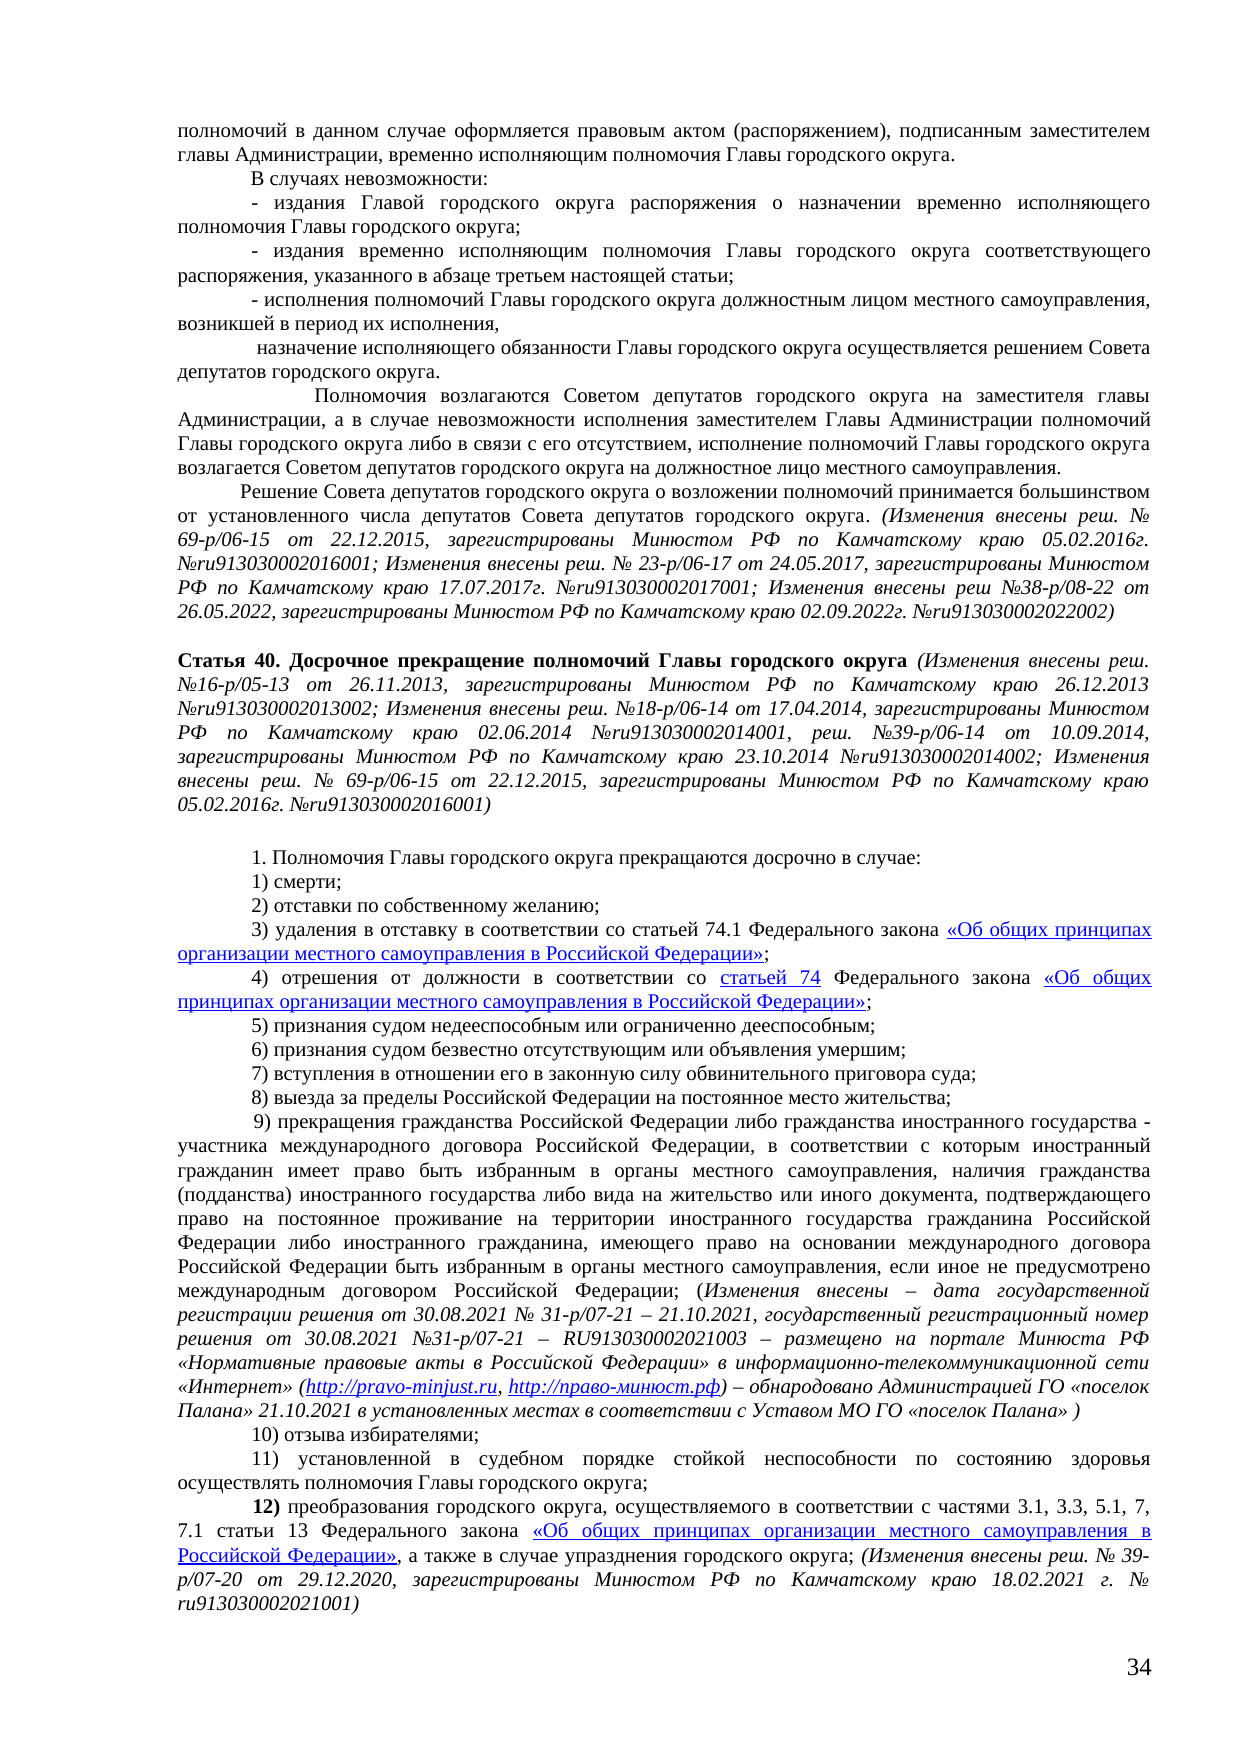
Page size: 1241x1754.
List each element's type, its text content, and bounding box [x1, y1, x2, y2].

text 2) отставки по собственному желанию; [177, 893, 1152, 917]
text - исполнения полномочий Главы городского округа должностным лицом местного самоуправления, возникшей в период их исполнения, [177, 287, 1152, 335]
text Статья 40. Досрочное прекращение полномочий Главы городского округа (Изменения внесены реш. №16-р/05-13 от 26.11.2013, зарегистрированы Минюстом РФ по Камчатскому краю 26.12.2013 №ru913030002013002; Изменения внесены реш. №18-р/06-14 от 17.04.2014, зарегистрированы Минюстом РФ по Камчатскому краю 02.06.2014 №ru913030002014001, реш. №39-р/06-14 от 10.09.2014, зарегистрированы Минюстом РФ по Камчатскому краю 23.10.2014 №ru913030002014002; Изменения внесены реш. № 69-р/06-15 от 22.12.2015, зарегистрированы Минюстом РФ по Камчатскому краю 05.02.2016г. №ru913030002016001) [177, 647, 1152, 816]
text В случаях невозможности: [177, 166, 1152, 190]
text назначение исполняющего обязанности Главы городского округа осуществляется решением Совета депутатов городского округа. [177, 335, 1152, 383]
text 6) признания судом безвестно отсутствующим или объявления умершим; [177, 1037, 1152, 1061]
text 1. Полномочия Главы городского округа прекращаются досрочно в случае: [177, 845, 1152, 869]
text Полномочия возлагаются Советом депутатов городского округа на заместителя главы Администрации, а в случае невозможности исполнения заместителем Главы Администрации полномочий Главы городского округа либо в связи с его отсутствием, исполнение полномочий Главы городского округа возлагается Советом депутатов городского округа на должностное лицо местного самоуправления. [177, 383, 1152, 479]
text 12) преобразования городского округа, осуществляемого в соответствии с частями 3.1, 3.3, 5.1, 7, 7.1 статьи 13 Федерального закона «Об общих принципах организации местного самоуправления в Российской Федерации», а также в случае упразднения городского округа; (Изменения внесены реш. № 39-р/07-20 от 29.12.2020, зарегистрированы Минюстом РФ по Камчатскому краю 18.02.2021 г. № ru913030002021001) [177, 1494, 1152, 1615]
text Решение Совета депутатов городского округа о возложении полномочий принимается большинством от установленного числа депутатов Совета депутатов городского округа. (Изменения внесены реш. № 69-р/06-15 от 22.12.2015, зарегистрированы Минюстом РФ по Камчатскому краю 05.02.2016г. №ru913030002016001; Изменения внесены реш. № 23-р/06-17 от 24.05.2017, зарегистрированы Минюстом РФ по Камчатскому краю 17.07.2017г. №ru913030002017001; Изменения внесены реш №38-р/08-22 от 26.05.2022, зарегистрированы Минюстом РФ по Камчатскому краю 02.09.2022г. №ru913030002022002) [177, 479, 1152, 623]
text 7) вступления в отношении его в законную силу обвинительного приговора суда; [177, 1061, 1152, 1085]
text 11) установленной в судебном порядке стойкой неспособности по состоянию здоровья осуществлять полномочия Главы городского округа; [177, 1446, 1152, 1494]
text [177, 118, 1152, 166]
text 8) выезда за пределы Российской Федерации на постоянное место жительства; [177, 1085, 1152, 1109]
text 10) отзыва избирателями; [177, 1422, 1152, 1446]
text - издания Главой городского округа распоряжения о назначении временно исполняющего полномочия Главы городского округа; [177, 190, 1152, 238]
text 1) смерти; [177, 869, 1152, 893]
text 9) прекращения гражданства Российской Федерации либо гражданства иностранного государства - участника международного договора Российской Федерации, в соответствии с которым иностранный гражданин имеет право быть избранным в органы местного самоуправления, наличия гражданства (подданства) иностранного государства либо вида на жительство или иного документа, подтверждающего право на постоянное проживание на территории иностранного государства гражданина Российской Федерации либо иностранного гражданина, имеющего право на основании международного договора Российской Федерации быть избранным в органы местного самоуправления, если иное не предусмотрено международным договором Российской Федерации; (Изменения внесены – дата государственной регистрации решения от 30.08.2021 № 31-р/07-21 – 21.10.2021, государственный регистрационный номер решения от 30.08.2021 №31-р/07-21 – RU913030002021003 – размещено на портале Минюста РФ «Нормативные правовые акты в Российской Федерации» в информационно-телекоммуникационной сети «Интернет» (http://pravo-minjust.ru, http://право-минюст.рф) – обнародовано Администрацией ГО «поселок Палана» 21.10.2021 в установленных местах в соответствии с Уставом МО ГО «поселок Палана» ) [177, 1109, 1152, 1422]
text 5) признания судом недееспособным или ограниченно дееспособным; [177, 1013, 1152, 1037]
text - издания временно исполняющим полномочия Главы городского округа соответствующего распоряжения, указанного в абзаце третьем настоящей статьи; [177, 238, 1152, 287]
text 3) удаления в отставку в соответствии со статьей 74.1 Федерального закона «Об общих принципах организации местного самоуправления в Российской Федерации»; [177, 917, 1152, 965]
text 4) отрешения от должности в соответствии со статьей 74 Федерального закона «Об общих принципах организации местного самоуправления в Российской Федерации»; [177, 965, 1152, 1013]
